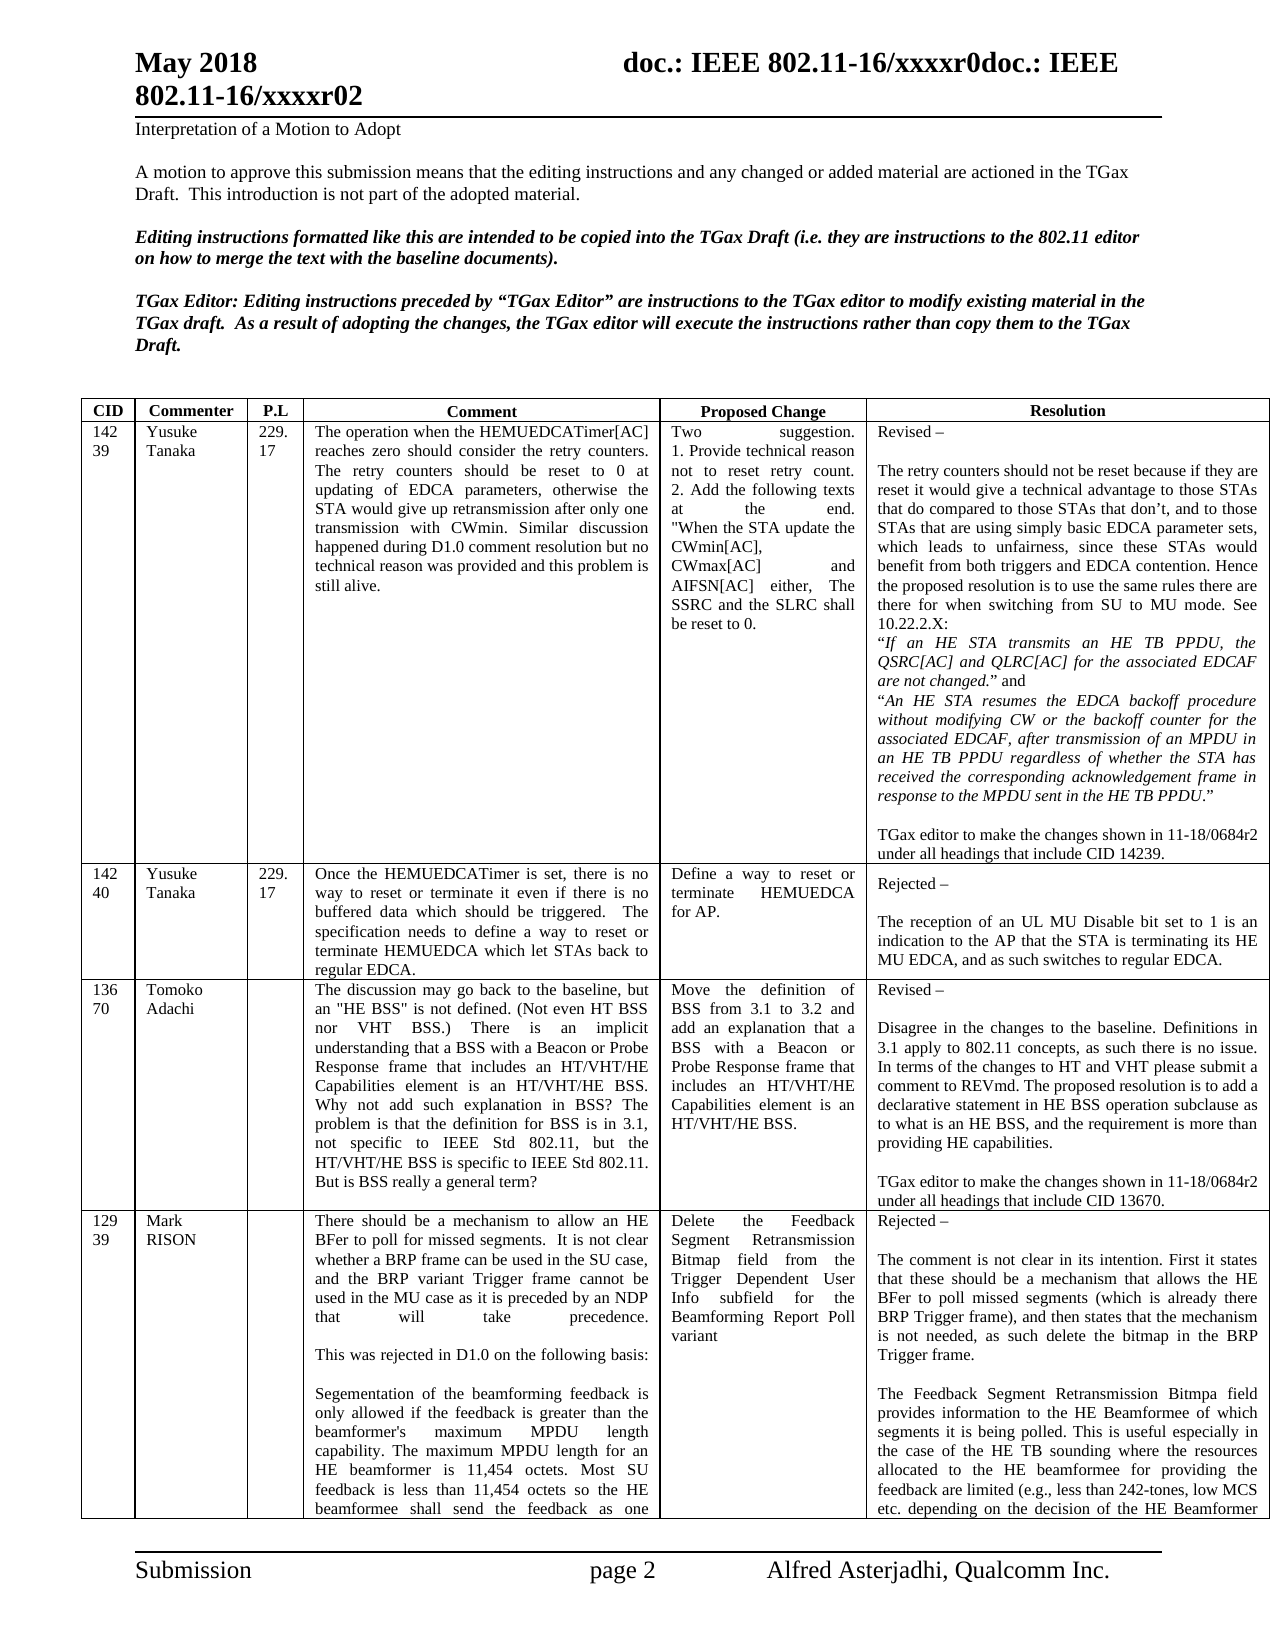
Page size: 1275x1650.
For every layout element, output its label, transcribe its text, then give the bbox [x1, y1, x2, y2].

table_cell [661, 1211, 866, 1518]
table_cell 12939 [82, 1211, 134, 1518]
table_cell 229.17 [248, 422, 303, 863]
table_cell Revised – Disagree in the changes to the baseline. Definitions in 3.1 apply to 802.11 concepts, as such there is no issue. In terms of the changes to HT and VHT please submit a comment to REVmd. The proposed resolution is to add a declarative statement in HE BSS operation subclause as to what is an HE BSS, and the requirement is more than providing HE capabilities. TGax editor to make the changes shown in 11-18/0684r2 under all headings that include CID 13670. [867, 980, 1269, 1210]
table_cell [304, 1211, 659, 1518]
table_cell Mark RISON [136, 1211, 247, 1518]
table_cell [867, 1211, 1269, 1518]
table_cell [248, 980, 303, 1210]
table_cell The operation when the HEMUEDCATimer[AC] reaches zero should consider the retry counters. The retry counters should be reset to 0 at updating of EDCA parameters, otherwise the STA would give up retransmission after only one transmission with CWmin. Similar discussion happened during D1.0 comment resolution but no technical reason was provided and this problem is still alive. [304, 422, 659, 863]
text TGax Editor: Editing instructions preceded by “TGax Editor” are instructions to the TGax editor to modify existing material in the TGax draft. As a result of adopting the changes, the TGax editor will execute the instructions rather than copy them to the TGax Draft. [135, 290, 1162, 355]
table_cell 14239 [82, 422, 134, 863]
table_cell Yusuke Tanaka [136, 422, 247, 863]
text A motion to approve this submission means that the editing instructions and any changed or added material are actioned in the TGax Draft. This introduction is not part of the adopted material. [135, 161, 1162, 204]
table_cell [248, 1211, 303, 1518]
table_cell Once the HEMUEDCATimer is set, there is no way to reset or terminate it even if there is no buffered data which should be triggered. The specification needs to define a way to reset or terminate HEMUEDCA which let STAs back to regular EDCA. [304, 864, 659, 979]
table_cell Rejected – The reception of an UL MU Disable bit set to 1 is an indication to the AP that the STA is terminating its HE MU EDCA, and as such switches to regular EDCA. [867, 864, 1269, 979]
table_cell The discussion may go back to the baseline, but an "HE BSS" is not defined. (Not even HT BSS nor VHT BSS.) There is an implicit understanding that a BSS with a Beacon or Probe Response frame that includes an HT/VHT/HE Capabilities element is an HT/VHT/HE BSS. Why not add such explanation in BSS? The problem is that the definition for BSS is in 3.1, not specific to IEEE Std 802.11, but the HT/VHT/HE BSS is specific to IEEE Std 802.11. But is BSS really a general term? [304, 980, 659, 1210]
table_cell 229.17 [248, 864, 303, 979]
table_cell Revised – The retry counters should not be reset because if they are reset it would give a technical advantage to those STAs that do compared to those STAs that don’t, and to those STAs that are using simply basic EDCA parameter sets, which leads to unfairness, since these STAs would benefit from both triggers and EDCA contention. Hence the proposed resolution is to use the same rules there are there for when switching from SU to MU mode. See 10.22.2.X: “If an HE STA transmits an HE TB PPDU, the QSRC[AC] and QLRC[AC] for the associated EDCAF are not changed.” and “An HE STA resumes the EDCA backoff procedure without modifying CW or the backoff counter for the associated EDCAF, after transmission of an MPDU in an HE TB PPDU regardless of whether the STA has received the corresponding acknowledgement frame in response to the MPDU sent in the HE TB PPDU.” TGax editor to make the changes shown in 11-18/0684r2 under all headings that include CID 14239. [867, 422, 1269, 863]
text Editing instructions formatted like this are intended to be copied into the TGax Draft (i.e. they are instructions to the 802.11 editor on how to merge the text with the baseline documents). [135, 226, 1162, 269]
table_header Comment [304, 399, 659, 421]
text Interpretation of a Motion to Adopt [135, 118, 1162, 139]
table_cell Define a way to reset or terminate HEMUEDCA for AP. [661, 864, 866, 979]
table_cell Move the definition of BSS from 3.1 to 3.2 and add an explanation that a BSS with a Beacon or Probe Response frame that includes an HT/VHT/HE Capabilities element is an HT/VHT/HE BSS. [661, 980, 866, 1210]
table_cell 14240 [82, 864, 134, 979]
table_cell Tomoko Adachi [136, 980, 247, 1210]
table_cell Two suggestion. 1. Provide technical reason not to reset retry count. 2. Add the following texts at the end. "When the STA update the CWmin[AC], CWmax[AC] and AIFSN[AC] either, The SSRC and the SLRC shall be reset to 0. [661, 422, 866, 863]
table_header Proposed Change [661, 399, 866, 421]
table_header Resolution [867, 399, 1269, 421]
table_cell Yusuke Tanaka [136, 864, 247, 979]
table_cell 13670 [82, 980, 134, 1210]
table_header CID [82, 399, 134, 421]
table_header Commenter [136, 399, 247, 421]
table_header P.L [248, 399, 303, 421]
